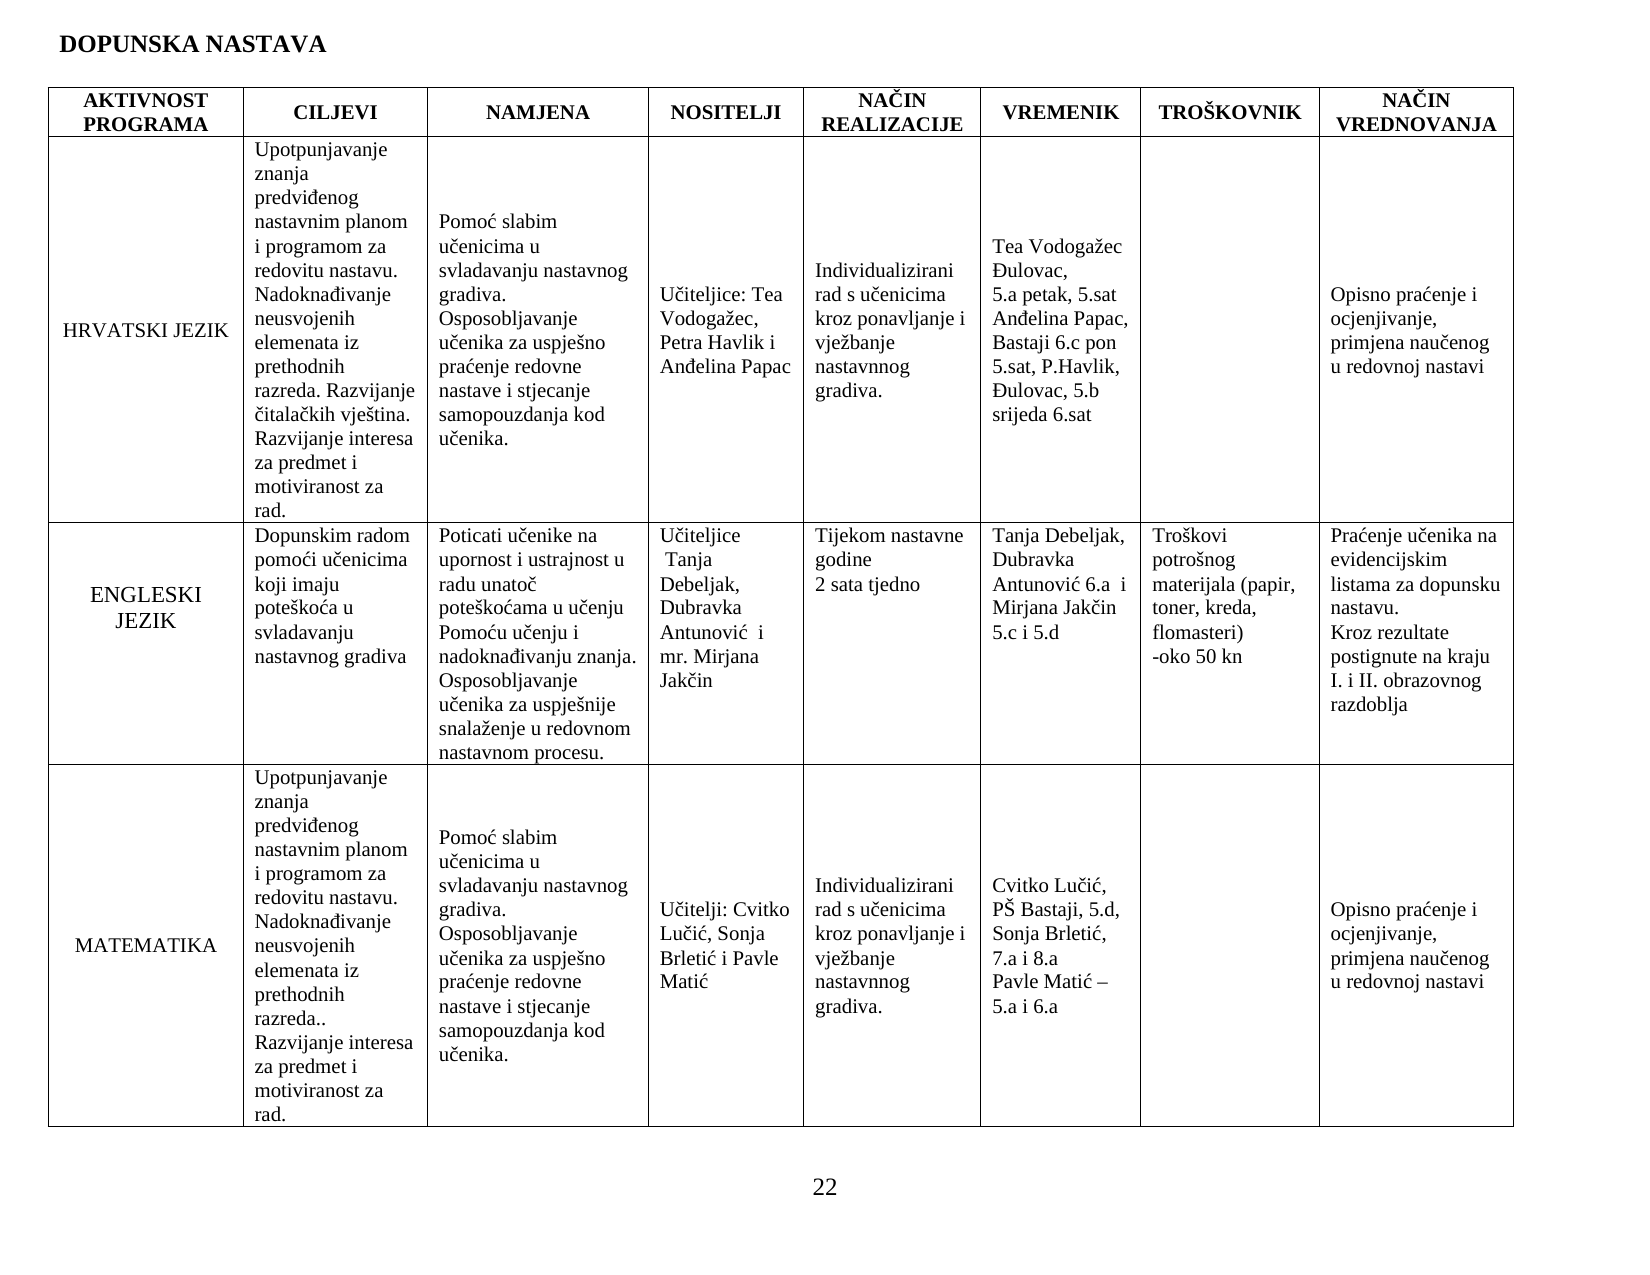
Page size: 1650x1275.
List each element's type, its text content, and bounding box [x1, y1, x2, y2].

table_cell Cvitko Lučić, PŠ Bastaji, 5.d, Sonja Brletić, 7.a i 8.a Pavle Matić – 5.a i 6.a [981, 765, 1140, 1126]
table_cell Troškovi potrošnog materijala (papir, toner, kreda, flomasteri) -oko 50 kn [1141, 523, 1319, 764]
table_cell Individualizirani rad s učenicima kroz ponavljanje i vježbanje nastavnnog gradiva. [804, 137, 980, 522]
table_header AKTIVNOST PROGRAMA [49, 88, 243, 136]
table_cell Praćenje učenika na evidencijskim listama za dopunsku nastavu. Kroz rezultate postignute na kraju I. i II. obrazovnog razdoblja [1320, 523, 1513, 764]
table_cell Učitelji: Cvitko Lučić, Sonja Brletić i Pavle Matić [649, 765, 803, 1126]
table_cell Individualizirani rad s učenicima kroz ponavljanje i vježbanje nastavnnog gradiva. [804, 765, 980, 1126]
table_cell Upotpunjavanje znanja predviđenog nastavnim planom i programom za redovitu nastavu. Nadoknađivanje neusvojenih elemenata iz prethodnih razreda.. Razvijanje interesa za predmet i motiviranost za rad. [244, 765, 427, 1126]
table_cell ENGLESKI JEZIK [49, 523, 243, 764]
table_cell Poticati učenike na upornost i ustrajnost u radu unatoč poteškoćama u učenju Pomoću učenju i nadoknađivanju znanja. Osposobljavanje učenika za uspješnije snalaženje u redovnom nastavnom procesu. [428, 523, 648, 764]
table_header NAMJENA [428, 88, 648, 136]
table_header NAČIN REALIZACIJE [804, 88, 980, 136]
table_header NAČIN VREDNOVANJA [1320, 88, 1513, 136]
table_cell [1141, 765, 1319, 1126]
table_cell Tijekom nastavne godine 2 sata tjedno [804, 523, 980, 764]
table_cell Upotpunjavanje znanja predviđenog nastavnim planom i programom za redovitu nastavu. Nadoknađivanje neusvojenih elemenata iz prethodnih razreda. Razvijanje čitalačkih vještina. Razvijanje interesa za predmet i motiviranost za rad. [244, 137, 427, 522]
table_cell Tea Vodogažec Đulovac, 5.a petak, 5.sat Anđelina Papac, Bastaji 6.c pon 5.sat, P.Havlik, Đulovac, 5.b srijeda 6.sat [981, 137, 1140, 522]
table_cell Pomoć slabim učenicima u svladavanju nastavnog gradiva. Osposobljavanje učenika za uspješno praćenje redovne nastave i stjecanje samopouzdanja kod učenika. [428, 765, 648, 1126]
table_header NOSITELJI [649, 88, 803, 136]
table_cell Pomoć slabim učenicima u svladavanju nastavnog gradiva. Osposobljavanje učenika za uspješno praćenje redovne nastave i stjecanje samopouzdanja kod učenika. [428, 137, 648, 522]
table_cell Opisno praćenje i ocjenjivanje, primjena naučenog u redovnoj nastavi [1320, 137, 1513, 522]
table_cell Opisno praćenje i ocjenjivanje, primjena naučenog u redovnoj nastavi [1320, 765, 1513, 1126]
table_cell Učiteljice Tanja Debeljak, Dubravka Antunović i mr. Mirjana Jakčin [649, 523, 803, 764]
table_header CILJEVI [244, 88, 427, 136]
table_cell Učiteljice: Tea Vodogažec, Petra Havlik i Anđelina Papac [649, 137, 803, 522]
table_cell Dopunskim radom pomoći učenicima koji imaju poteškoća u svladavanju nastavnog gradiva [244, 523, 427, 764]
table_header VREMENIK [981, 88, 1140, 136]
table_header TROŠKOVNIK [1141, 88, 1319, 136]
table_cell [1141, 137, 1319, 522]
table_cell Tanja Debeljak, Dubravka Antunović 6.a i Mirjana Jakčin 5.c i 5.d [981, 523, 1140, 764]
table_cell HRVATSKI JEZIK [49, 137, 243, 522]
table_cell MATEMATIKA [49, 765, 243, 1126]
text DOPUNSKA NASTAVA [59, 29, 1591, 58]
